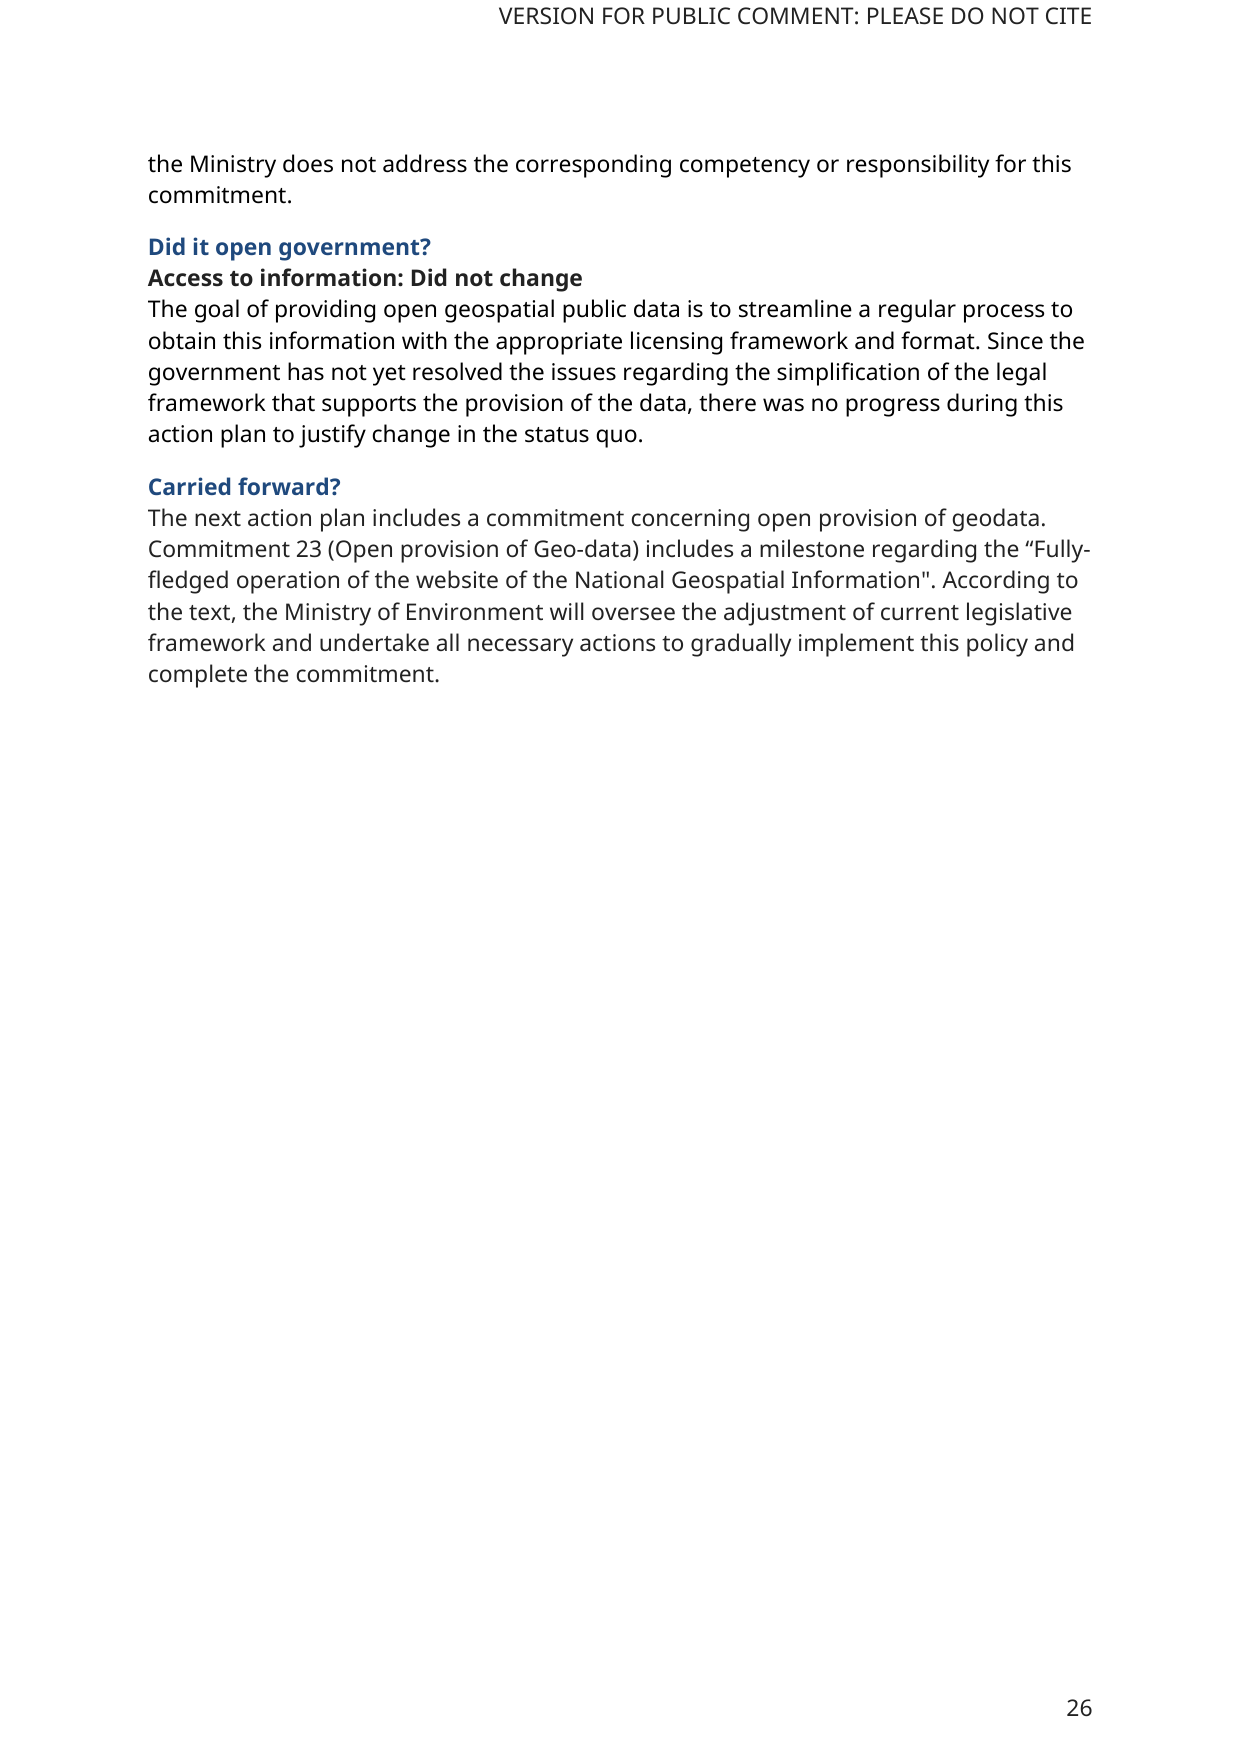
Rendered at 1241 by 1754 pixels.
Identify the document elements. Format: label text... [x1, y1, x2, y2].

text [148, 148, 1093, 210]
subtitle Carried forward? [148, 471, 1093, 502]
text Access to information: Did not change [148, 262, 1093, 293]
text The next action plan includes a commitment concerning open provision of geodata. Commitment 23 (Open provision of Geo-data) includes a milestone regarding the “Fully-fledged operation of the website of the National Geospatial Information". According to the text, the Ministry of Environment will oversee the adjustment of current legislative framework and undertake all necessary actions to gradually implement this policy and complete the commitment. [148, 502, 1093, 689]
text The goal of providing open geospatial public data is to streamline a regular process to obtain this information with the appropriate licensing framework and format. Since the government has not yet resolved the issues regarding the simplification of the legal framework that supports the provision of the data, there was no progress during this action plan to justify change in the status quo. [148, 293, 1093, 450]
subtitle Did it open government? [148, 231, 1093, 262]
